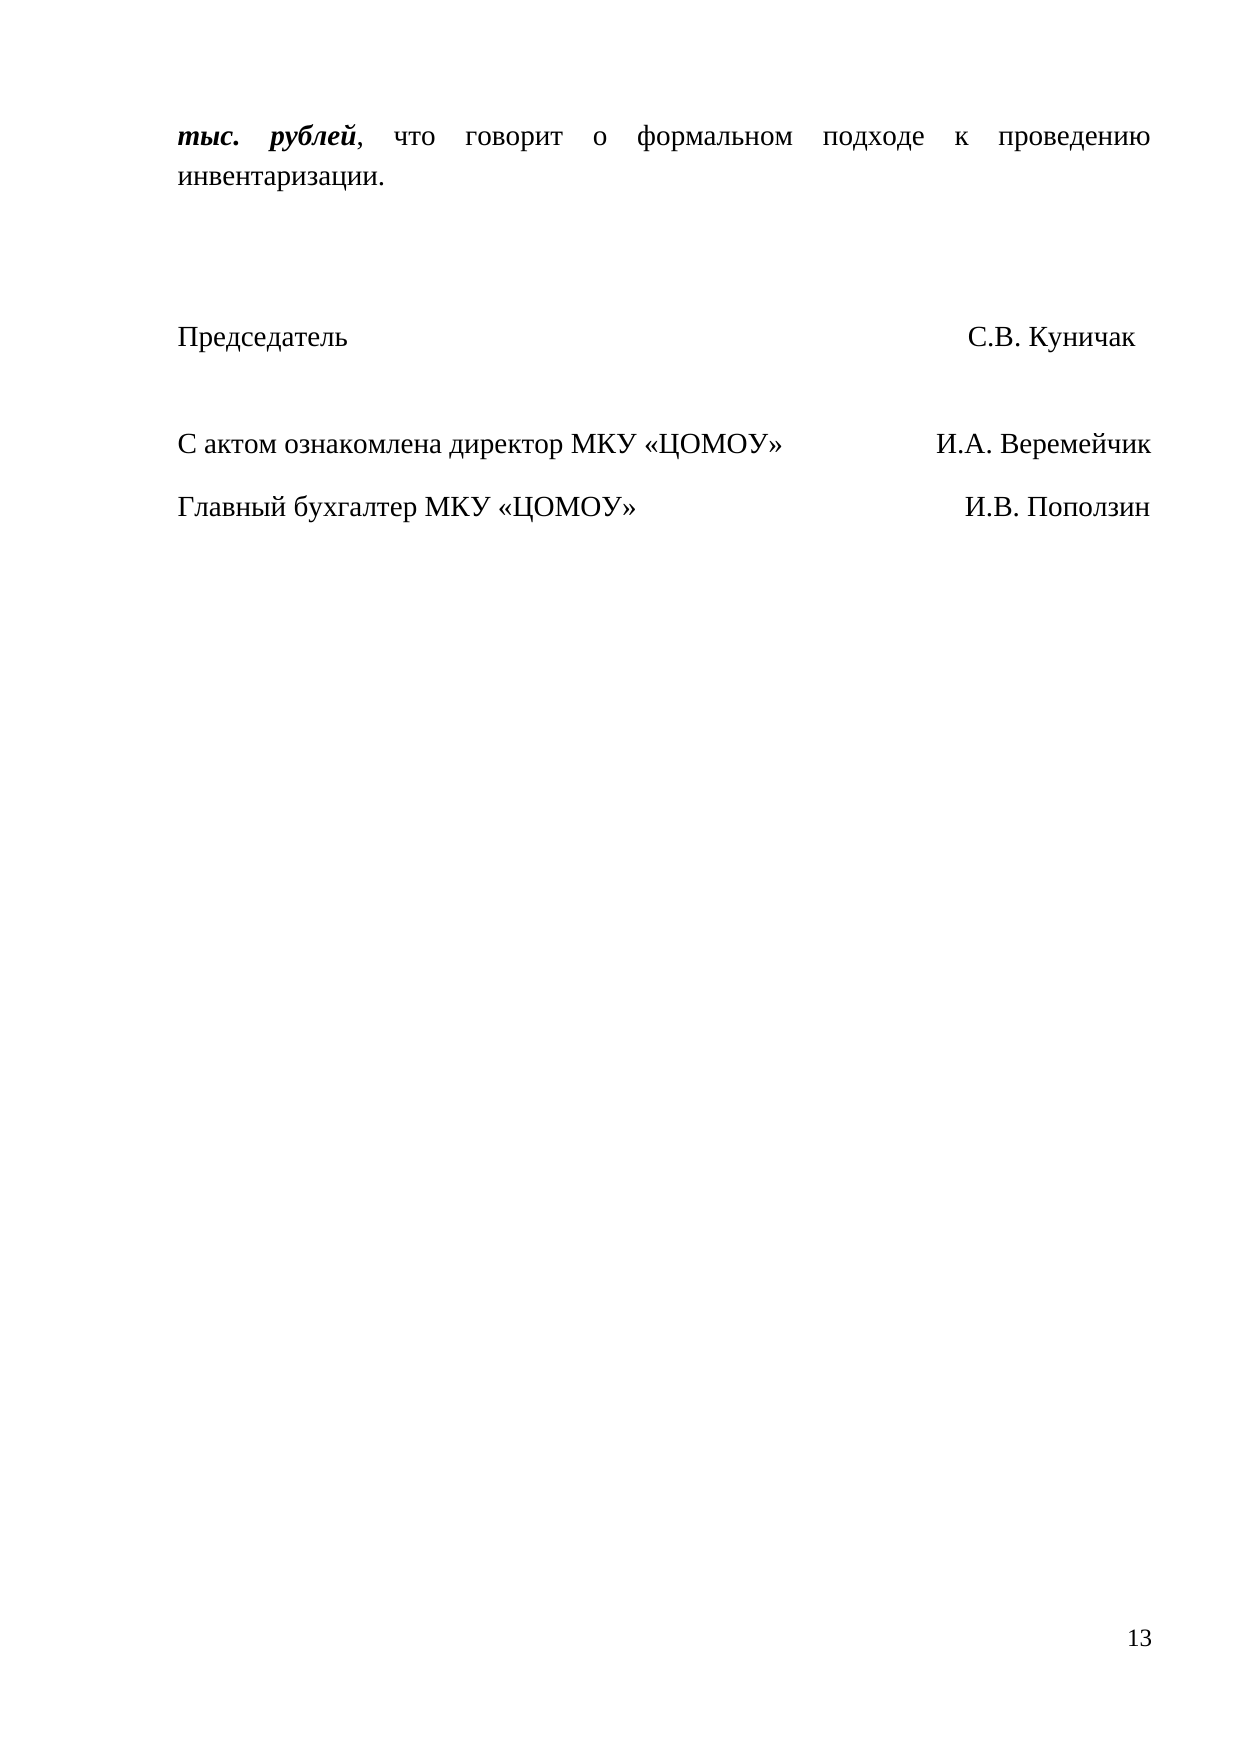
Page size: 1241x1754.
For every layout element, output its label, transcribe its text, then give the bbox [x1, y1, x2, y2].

text С актом ознакомлена директор МКУ «ЦОМОУ» И.А. Веремейчик [177, 426, 1152, 460]
text Главный бухгалтер МКУ «ЦОМОУ» И.В. Поползин [177, 489, 1152, 522]
text Председатель С.В. Куничак [177, 319, 1152, 353]
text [177, 118, 1152, 192]
